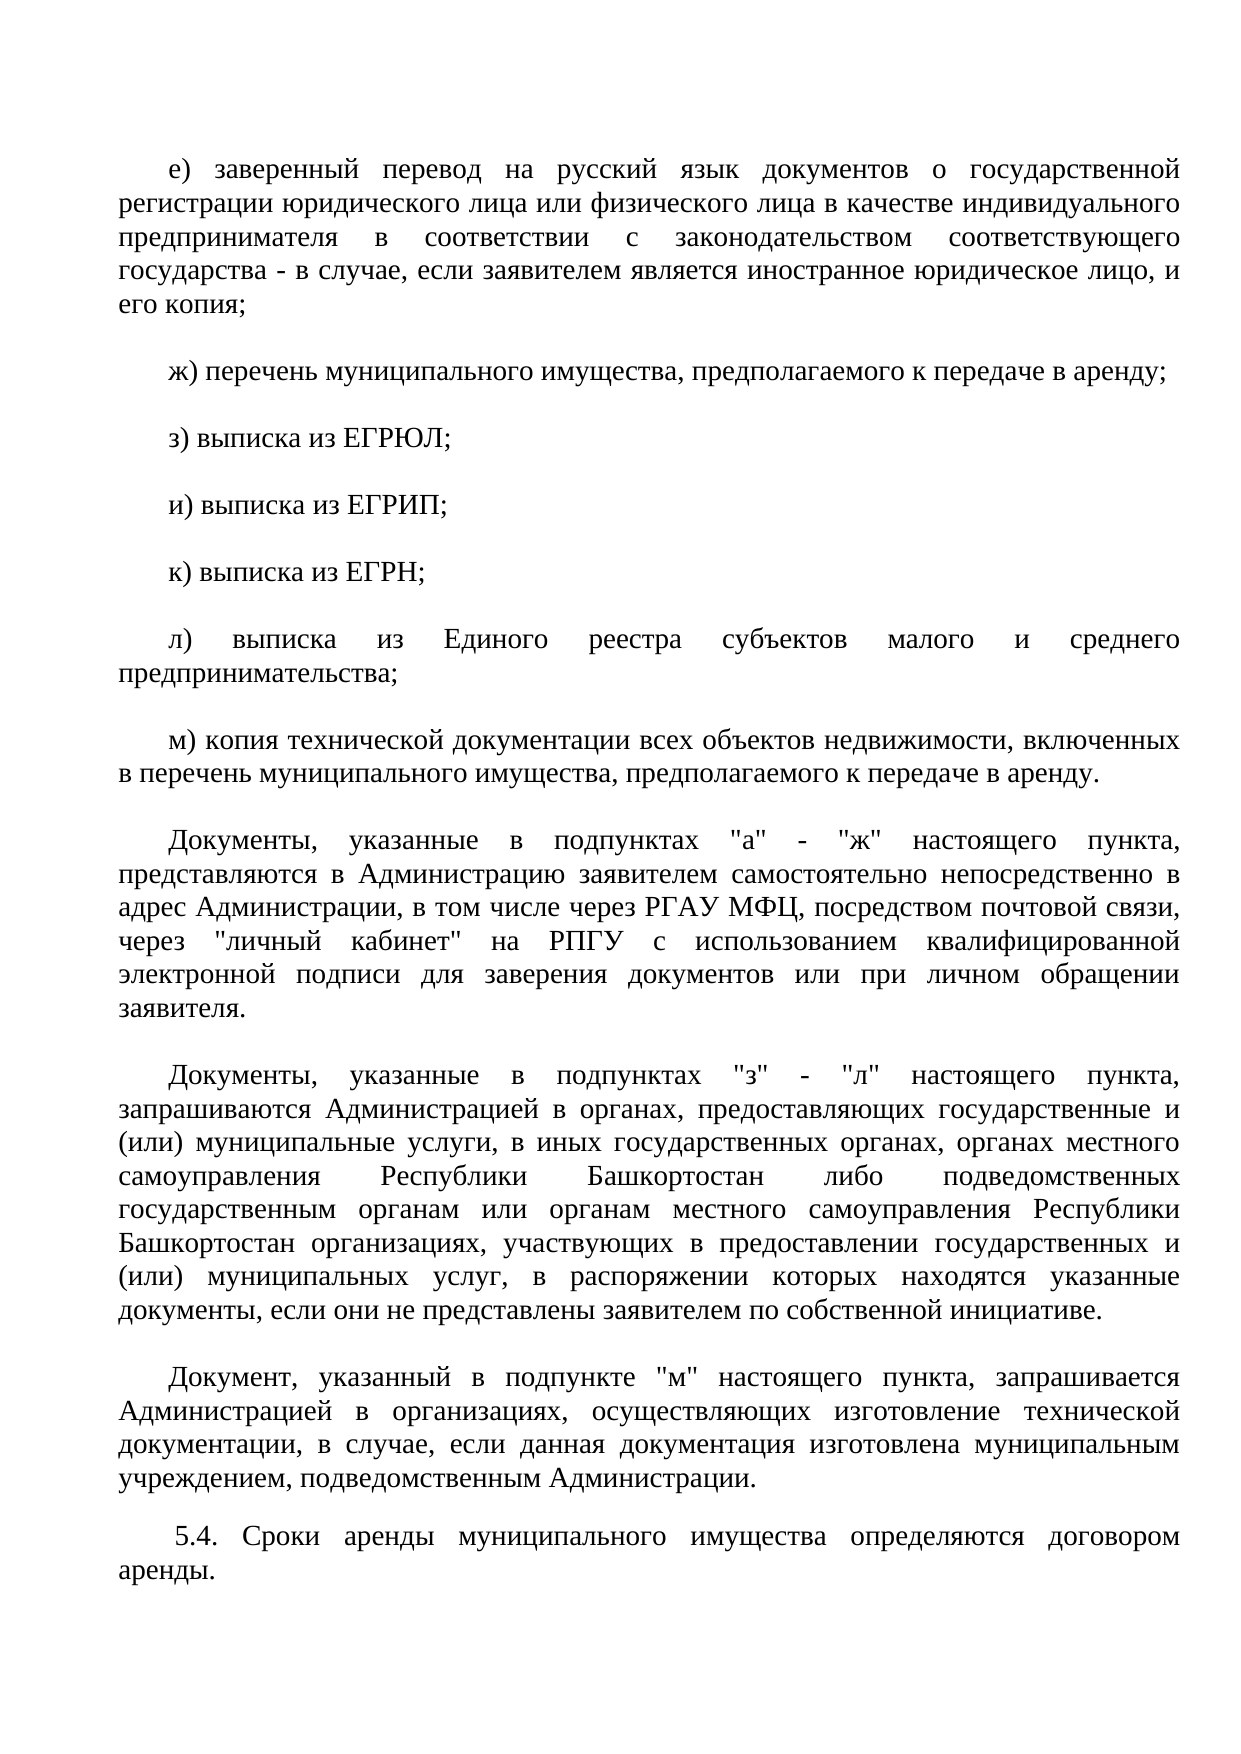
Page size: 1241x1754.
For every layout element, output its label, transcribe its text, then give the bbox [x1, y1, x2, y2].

text Документы, указанные в подпунктах "з" - "л" настоящего пункта, запрашиваются Администрацией в органах, предоставляющих государственные и (или) муниципальные услуги, в иных государственных органах, органах местного самоуправления Республики Башкортостан либо подведомственных государственным органам или органам местного самоуправления Республики Башкортостан организациях, участвующих в предоставлении государственных и (или) муниципальных услуг, в распоряжении которых находятся указанные документы, если они не представлены заявителем по собственной инициативе. [118, 1057, 1181, 1326]
text м) копия технической документации всех объектов недвижимости, включенных в перечень муниципального имущества, предполагаемого к передаче в аренду. [118, 722, 1181, 789]
text л) выписка из Единого реестра субъектов малого и среднего предпринимательства; [118, 621, 1181, 688]
text з) выписка из ЕГРЮЛ; [118, 420, 1181, 453]
text и) выписка из ЕГРИП; [118, 487, 1181, 521]
text 5.4. Сроки аренды муниципального имущества определяются договором аренды. [118, 1518, 1181, 1585]
text к) выписка из ЕГРН; [118, 554, 1181, 588]
text Документы, указанные в подпунктах "а" - "ж" настоящего пункта, представляются в Администрацию заявителем самостоятельно непосредственно в адрес Администрации, в том числе через РГАУ МФЦ, посредством почтовой связи, через "личный кабинет" на РПГУ с использованием квалифицированной электронной подписи для заверения документов или при личном обращении заявителя. [118, 822, 1181, 1024]
text ж) перечень муниципального имущества, предполагаемого к передаче в аренду; [118, 353, 1181, 386]
text Документ, указанный в подпункте "м" настоящего пункта, запрашивается Администрацией в организациях, осуществляющих изготовление технической документации, в случае, если данная документация изготовлена муниципальным учреждением, подведомственным Администрации. [118, 1359, 1181, 1493]
text е) заверенный перевод на русский язык документов о государственной регистрации юридического лица или физического лица в качестве индивидуального предпринимателя в соответствии с законодательством соответствующего государства - в случае, если заявителем является иностранное юридическое лицо, и его копия; [118, 152, 1181, 319]
